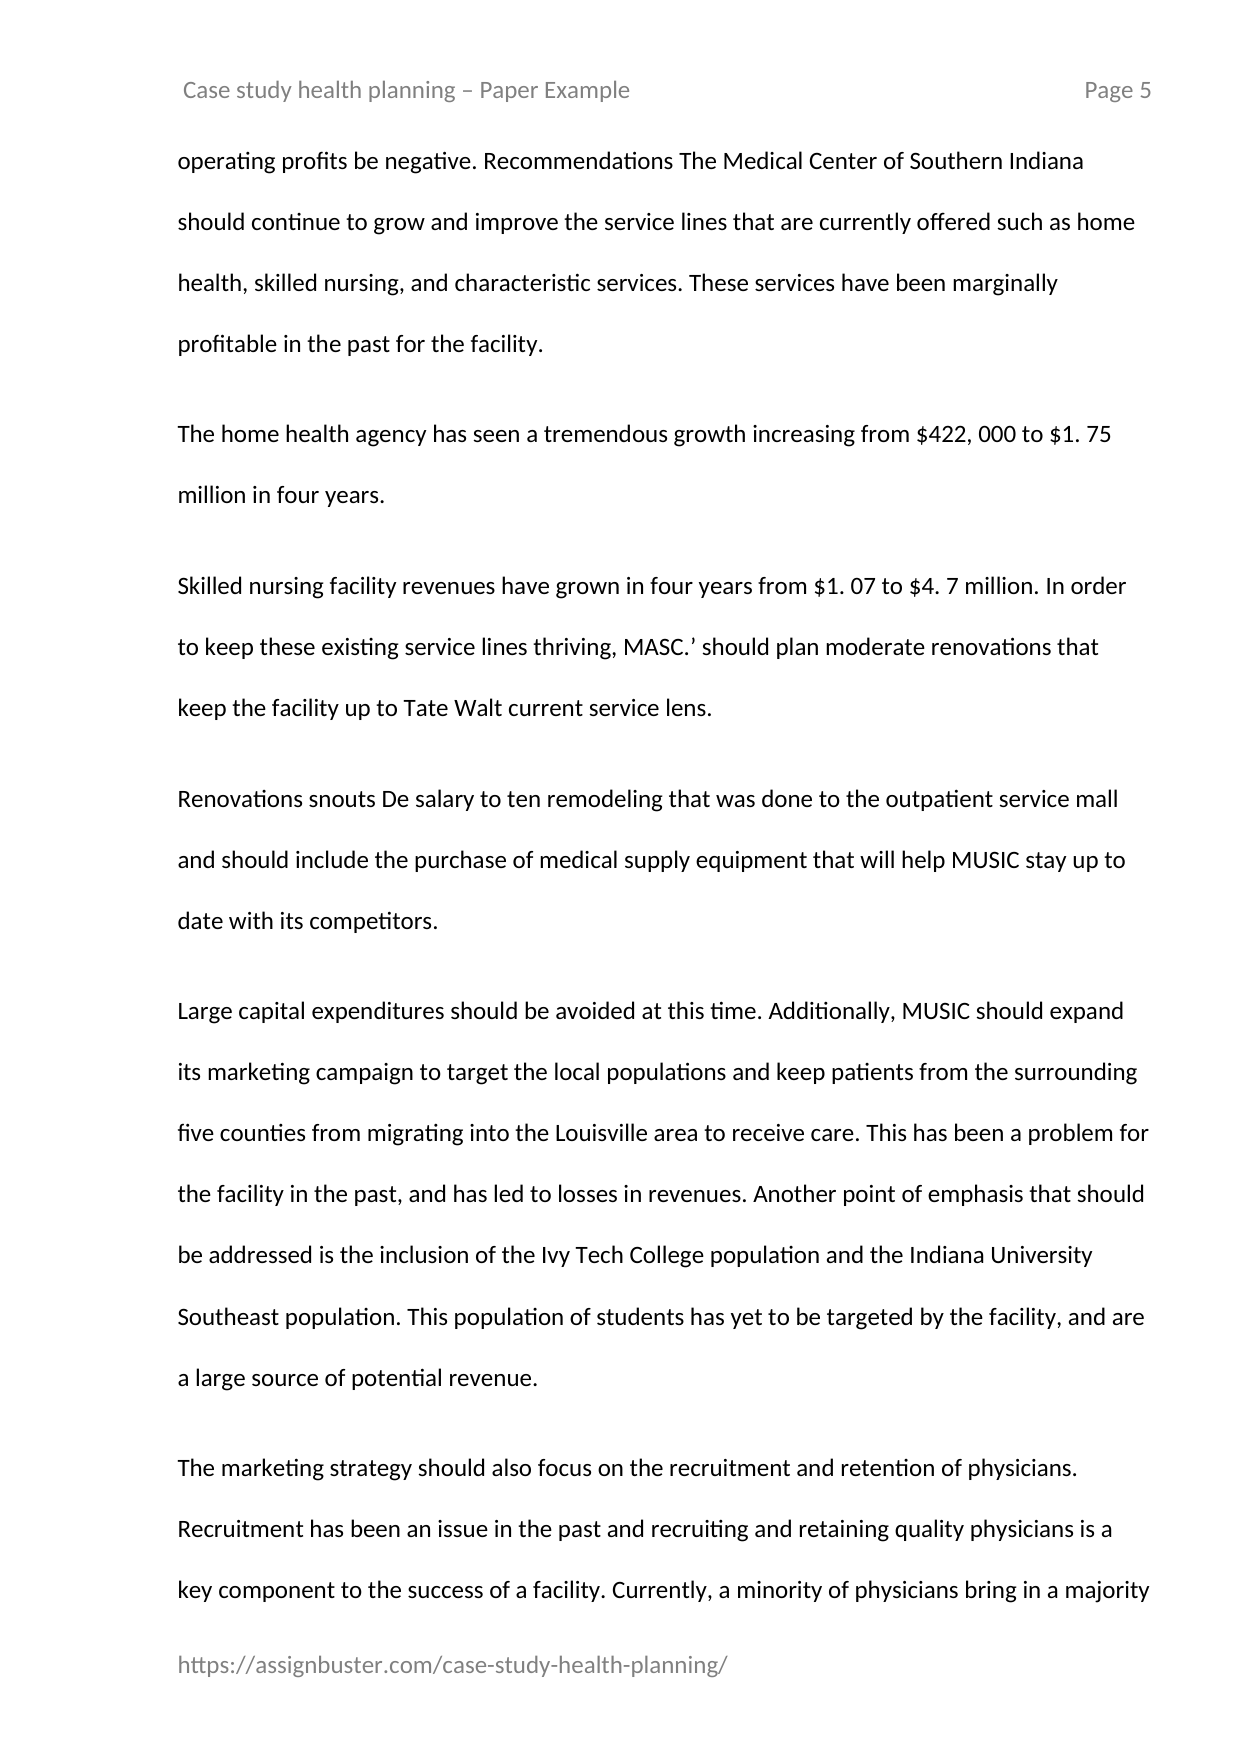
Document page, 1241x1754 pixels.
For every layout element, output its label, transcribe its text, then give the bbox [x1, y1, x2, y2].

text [177, 145, 1152, 359]
text Large capital expenditures should be avoided at this time. Additionally, MUSIC should expand its marketing campaign to target the local populations and keep patients from the surrounding five counties from migrating into the Louisville area to receive care. This has been a problem for the facility in the past, and has led to losses in revenues. Another point of emphasis that should be addressed is the inclusion of the Ivy Tech College population and the Indiana University Southeast population. This population of students has yet to be targeted by the facility, and are a large source of potential revenue. [177, 995, 1152, 1392]
text The home health agency has seen a tremendous growth increasing from $422, 000 to $1. 75 million in four years. [177, 419, 1152, 510]
text Skilled nursing facility revenues have grown in four years from $1. 07 to $4. 7 million. In order to keep these existing service lines thriving, MASC.’ should plan moderate renovations that keep the facility up to Tate Walt current service lens. [177, 570, 1152, 723]
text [177, 1452, 1152, 1605]
text Renovations snouts De salary to ten remodeling that was done to the outpatient service mall and should include the purchase of medical supply equipment that will help MUSIC stay up to date with its competitors. [177, 783, 1152, 935]
